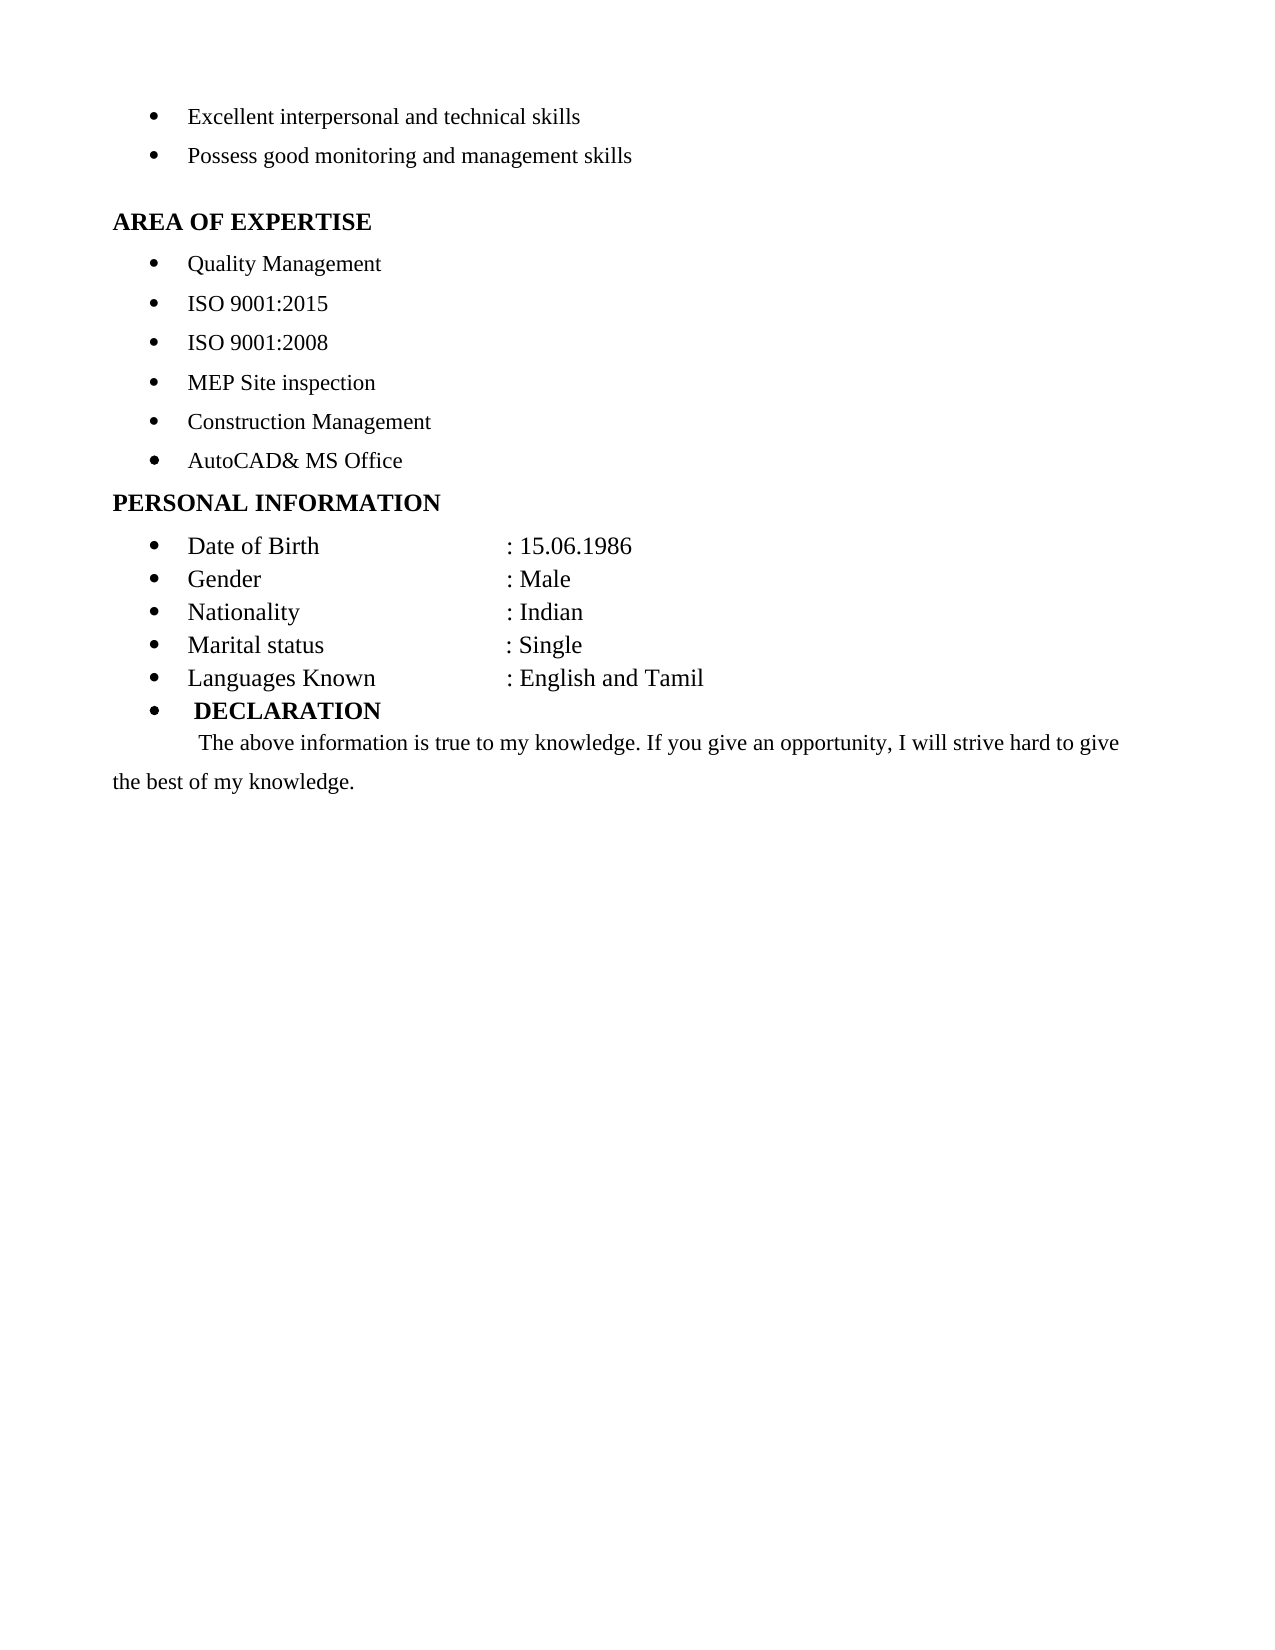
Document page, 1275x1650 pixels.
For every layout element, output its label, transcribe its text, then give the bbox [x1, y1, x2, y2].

list Gender : Male [150, 564, 1153, 593]
list Nationality : Indian [150, 597, 1153, 626]
list Possess good monitoring and management skills [150, 143, 1153, 169]
text PERSONAL INFORMATION [112, 488, 1153, 516]
list Excellent interpersonal and technical skills [150, 103, 1153, 129]
list MEP Site inspection [150, 369, 1153, 395]
text The above information is true to my knowledge. If you give an opportunity, I will strive hard to give the best of my knowledge. [112, 729, 1153, 795]
list AutoCAD& MS Office [150, 448, 1153, 474]
list Date of Birth : 15.06.1986 [150, 531, 1153, 559]
list Marital status : Single [150, 630, 1153, 659]
list Languages Known : English and Tamil [150, 663, 1153, 692]
list DECLARATION [150, 696, 1153, 725]
list Quality Management [150, 250, 1153, 277]
list Construction Management [150, 408, 1153, 434]
list ISO 9001:2008 [150, 329, 1153, 356]
text AREA OF EXPERTISE [112, 207, 1153, 236]
list ISO 9001:2015 [150, 290, 1153, 316]
